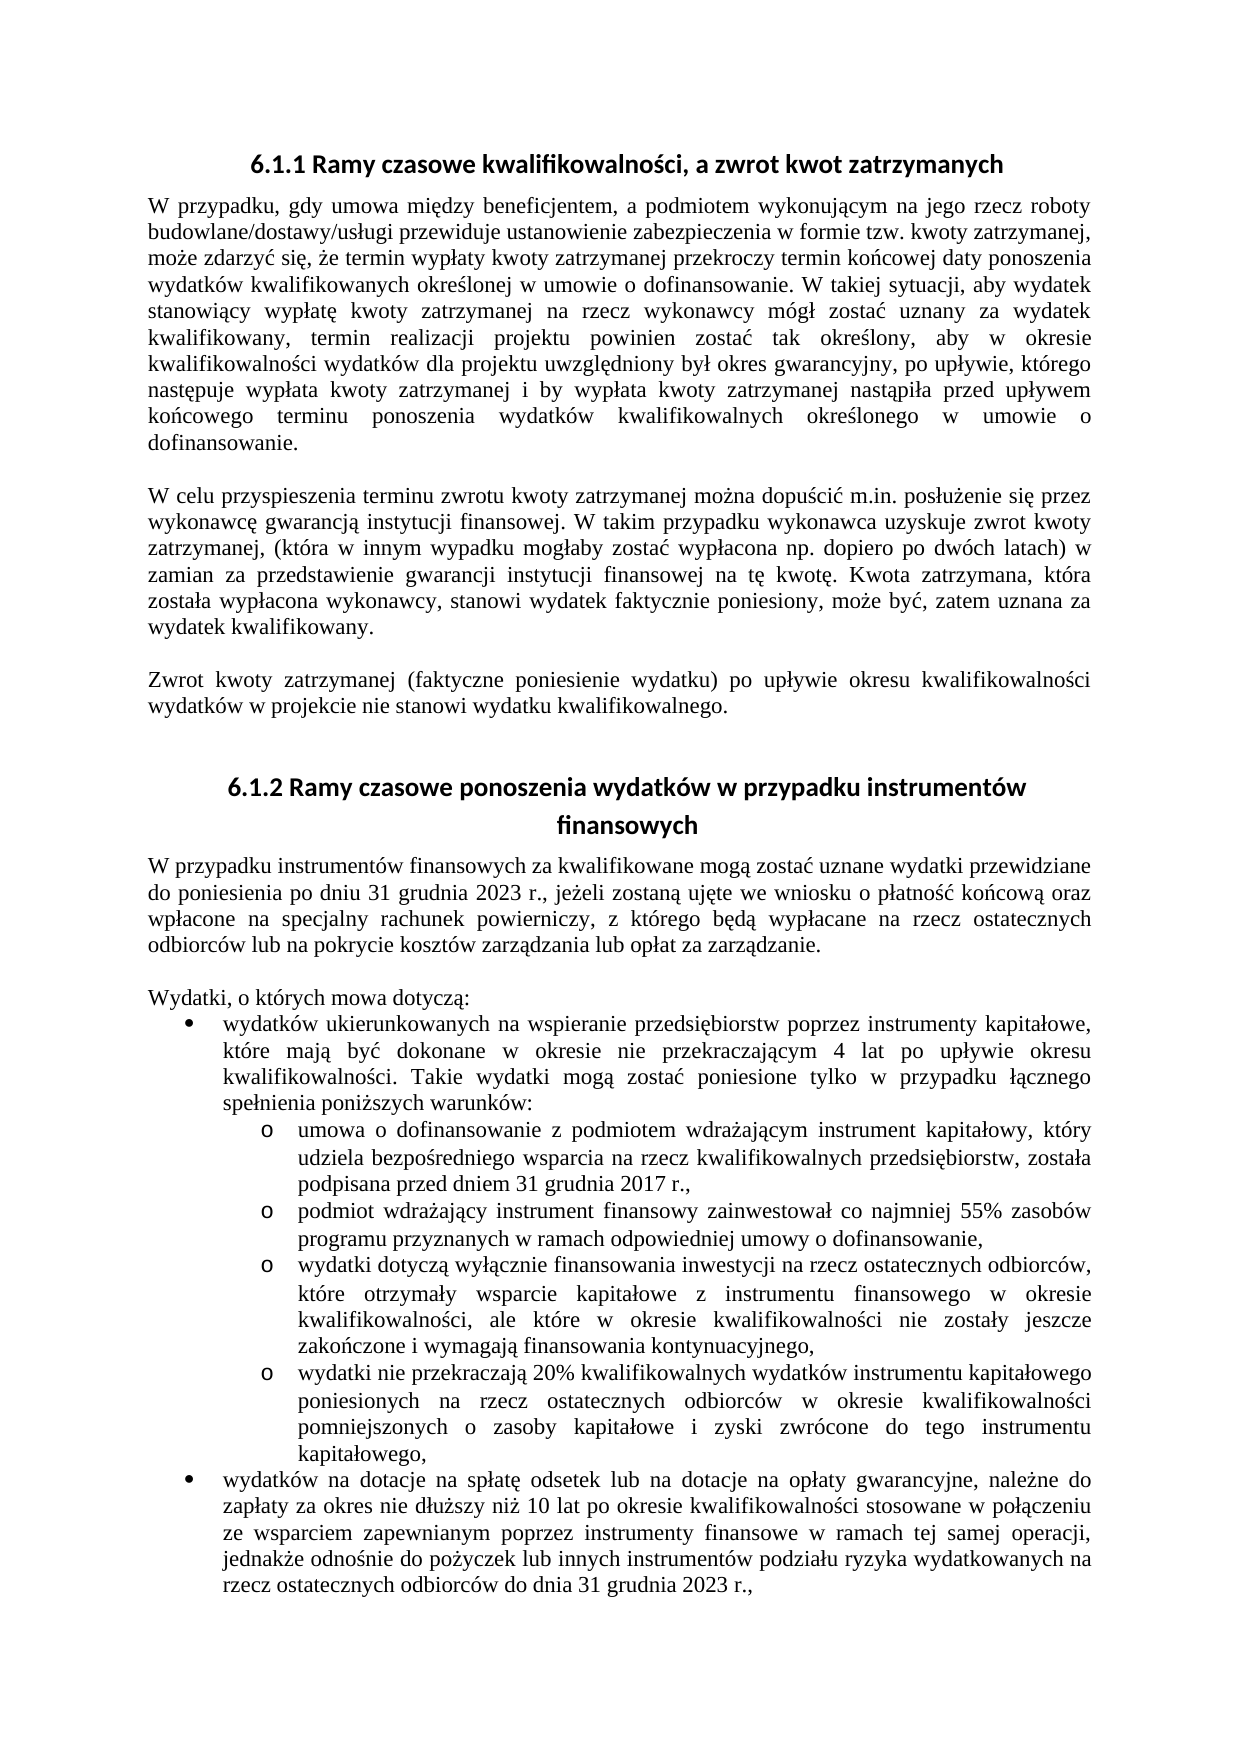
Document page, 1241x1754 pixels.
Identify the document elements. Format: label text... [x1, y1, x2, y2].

list umowa o dofinansowanie z podmiotem wdrażającym instrument kapitałowy, który udziela bezpośredniego wsparcia na rzecz kwalifikowalnych przedsiębiorstw, została podpisana przed dniem 31 grudnia 2017 r., [260, 1116, 1093, 1197]
list wydatki nie przekraczają 20% kwalifikowalnych wydatków instrumentu kapitałowego poniesionych na rzecz ostatecznych odbiorców w okresie kwalifikowalności pomniejszonych o zasoby kapitałowe i zyski zwrócone do tego instrumentu kapitałowego, [260, 1359, 1093, 1466]
subtitle 6.1.2 Ramy czasowe ponoszenia wydatków w przypadku instrumentów finansowych [162, 770, 1093, 841]
text W przypadku instrumentów finansowych za kwalifikowane mogą zostać uznane wydatki przewidziane do poniesienia po dniu 31 grudnia 2023 r., jeżeli zostaną ujęte we wniosku o płatność końcową oraz wpłacone na specjalny rachunek powierniczy, z którego będą wypłacane na rzecz ostatecznych odbiorców lub na pokrycie kosztów zarządzania lub opłat za zarządzanie. [148, 852, 1093, 958]
list podmiot wdrażający instrument finansowy zainwestował co najmniej 55% zasobów programu przyznanych w ramach odpowiedniej umowy o dofinansowanie, [260, 1197, 1093, 1251]
list wydatków na dotacje na spłatę odsetek lub na dotacje na opłaty gwarancyjne, należne do zapłaty za okres nie dłuższy niż 10 lat po okresie kwalifikowalności stosowane w połączeniu ze wsparciem zapewnianym poprzez instrumenty finansowe w ramach tej samej operacji, jednakże odnośnie do pożyczek lub innych instrumentów podziału ryzyka wydatkowanych na rzecz ostatecznych odbiorców do dnia 31 grudnia 2023 r., [185, 1466, 1093, 1598]
text Wydatki, o których mowa dotyczą: [148, 984, 1093, 1010]
text W celu przyspieszenia terminu zwrotu kwoty zatrzymanej można dopuścić m.in. posłużenie się przez wykonawcę gwarancją instytucji finansowej. W takim przypadku wykonawca uzyskuje zwrot kwoty zatrzymanej, (która w innym wypadku mogłaby zostać wypłacona np. dopiero po dwóch latach) w zamian za przedstawienie gwarancji instytucji finansowej na tę kwotę. Kwota zatrzymana, która została wypłacona wykonawcy, stanowi wydatek faktycznie poniesiony, może być, zatem uznana za wydatek kwalifikowany. [148, 482, 1093, 640]
text Zwrot kwoty zatrzymanej (faktyczne poniesienie wydatku) po upływie okresu kwalifikowalności wydatków w projekcie nie stanowi wydatku kwalifikowalnego. [148, 666, 1093, 719]
list wydatków ukierunkowanych na wspieranie przedsiębiorstw poprzez instrumenty kapitałowe, które mają być dokonane w okresie nie przekraczającym 4 lat po upływie okresu kwalifikowalności. Takie wydatki mogą zostać poniesione tylko w przypadku łącznego spełnienia poniższych warunków: [185, 1010, 1093, 1116]
list wydatki dotyczą wyłącznie finansowania inwestycji na rzecz ostatecznych odbiorców, które otrzymały wsparcie kapitałowe z instrumentu finansowego w okresie kwalifikowalności, ale które w okresie kwalifikowalności nie zostały jeszcze zakończone i wymagają finansowania kontynuacyjnego, [260, 1251, 1093, 1359]
text W przypadku, gdy umowa między beneficjentem, a podmiotem wykonującym na jego rzecz roboty budowlane/dostawy/usługi przewiduje ustanowienie zabezpieczenia w formie tzw. kwoty zatrzymanej, może zdarzyć się, że termin wypłaty kwoty zatrzymanej przekroczy termin końcowej daty ponoszenia wydatków kwalifikowanych określonej w umowie o dofinansowanie. W takiej sytuacji, aby wydatek stanowiący wypłatę kwoty zatrzymanej na rzecz wykonawcy mógł zostać uznany za wydatek kwalifikowany, termin realizacji projektu powinien zostać tak określony, aby w okresie kwalifikowalności wydatków dla projektu uwzględniony był okres gwarancyjny, po upływie, którego następuje wypłata kwoty zatrzymanej i by wypłata kwoty zatrzymanej nastąpiła przed upływem końcowego terminu ponoszenia wydatków kwalifikowalnych określonego w umowie o dofinansowanie. [148, 192, 1093, 455]
subtitle 6.1.1 Ramy czasowe kwalifikowalności, a zwrot kwot zatrzymanych [162, 148, 1093, 181]
